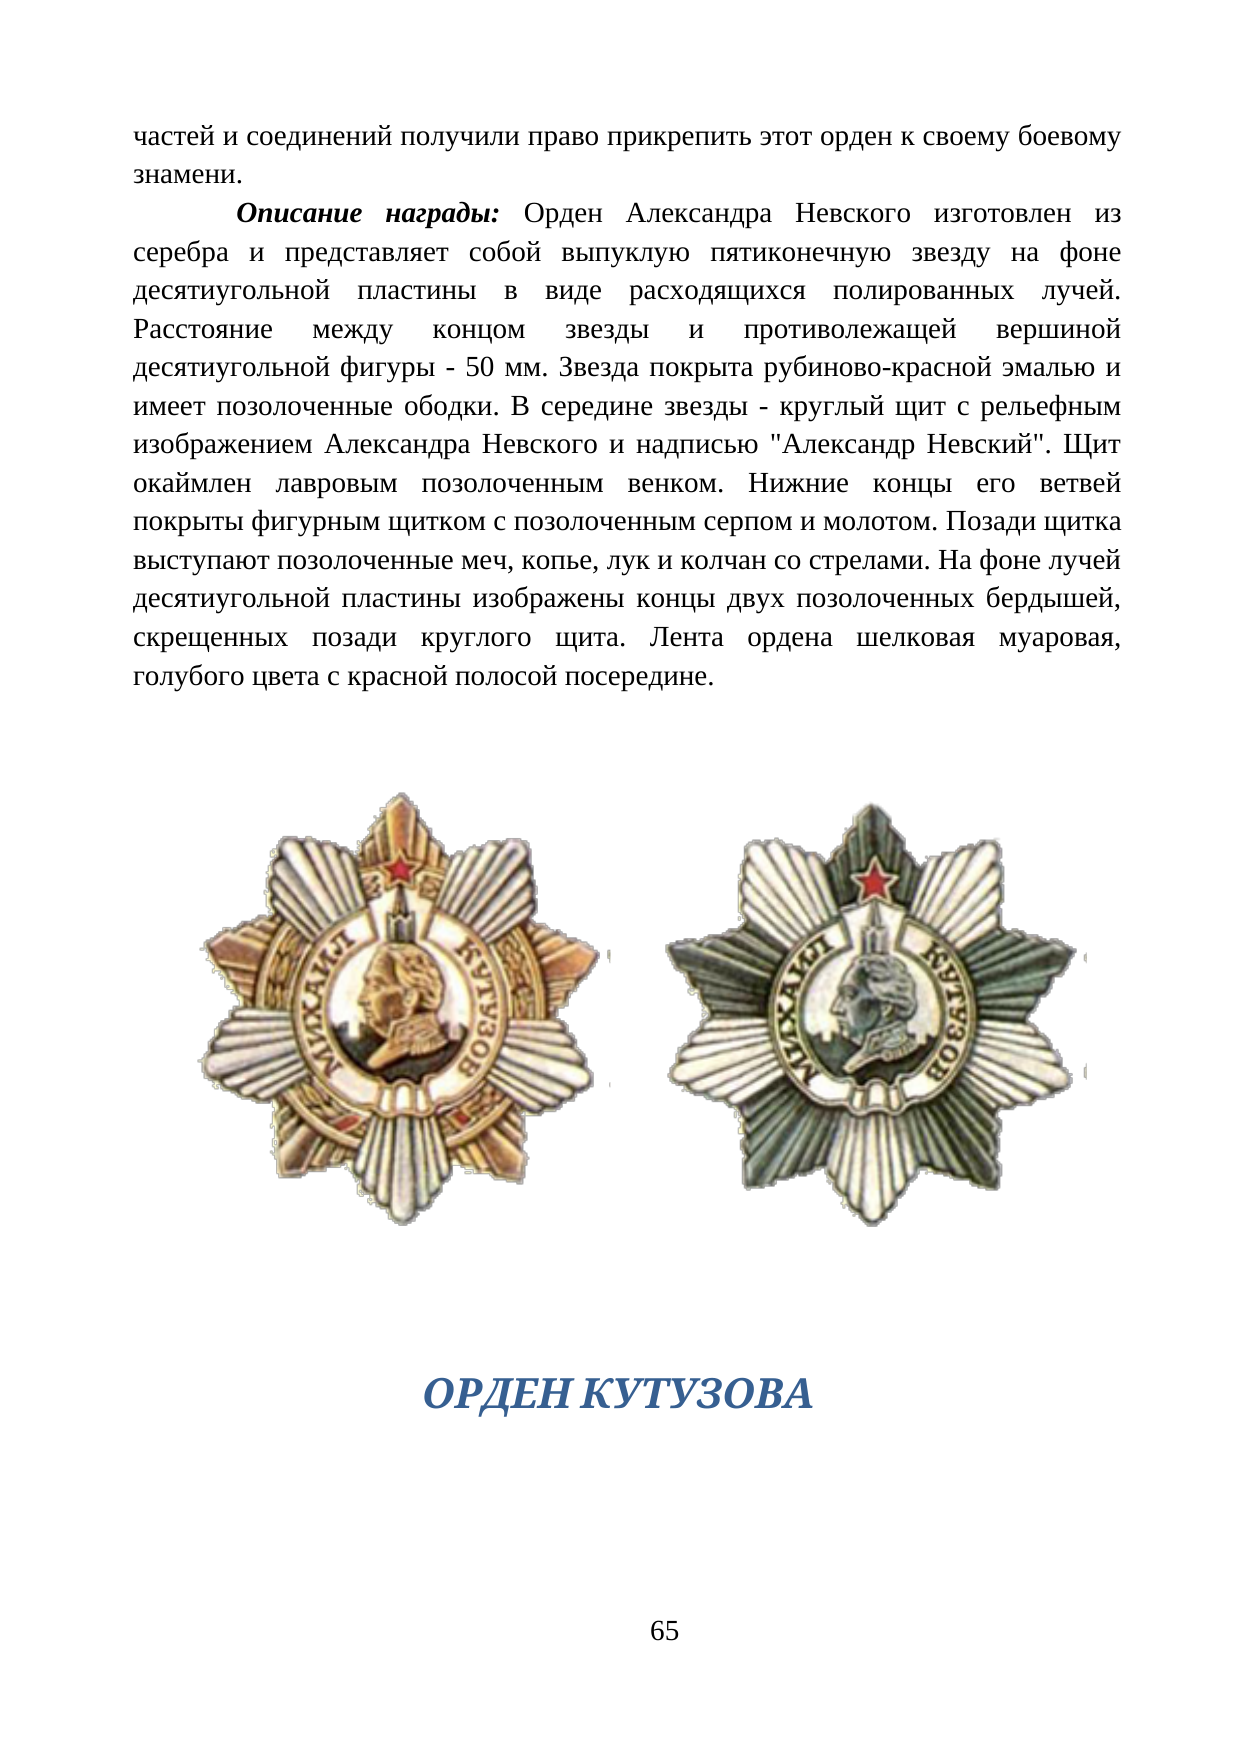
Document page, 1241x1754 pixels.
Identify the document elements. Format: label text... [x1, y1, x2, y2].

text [133, 118, 1122, 190]
picture [186, 749, 611, 1257]
picture [662, 749, 1087, 1243]
text Описание награды: Орден Александра Невского изготовлен из серебра и представляет собой выпуклую пятиконечную звезду на фоне десятиугольной пластины в виде расходящихся полированных лучей. Расстояние между концом звезды и противолежащей вершиной десятиугольной фигуры - 50 мм. Звезда покрыта рубиново-красной эмалью и имеет позолоченные ободки. В середине звезды - круглый щит с рельефным изображением Александра Невского и надписью "Александр Невский". Щит окаймлен лавровым позолоченным венком. Нижние концы его ветвей покрыты фигурным щитком с позолоченным серпом и молотом. Позади щитка выступают позолоченные меч, копье, лук и колчан со стрелами. На фоне лучей десятиугольной пластины изображены концы двух позолоченных бердышей, скрещенных позади круглого щита. Лента ордена шелковая муаровая, голубого цвета с красной полосой посередине. [133, 195, 1122, 691]
